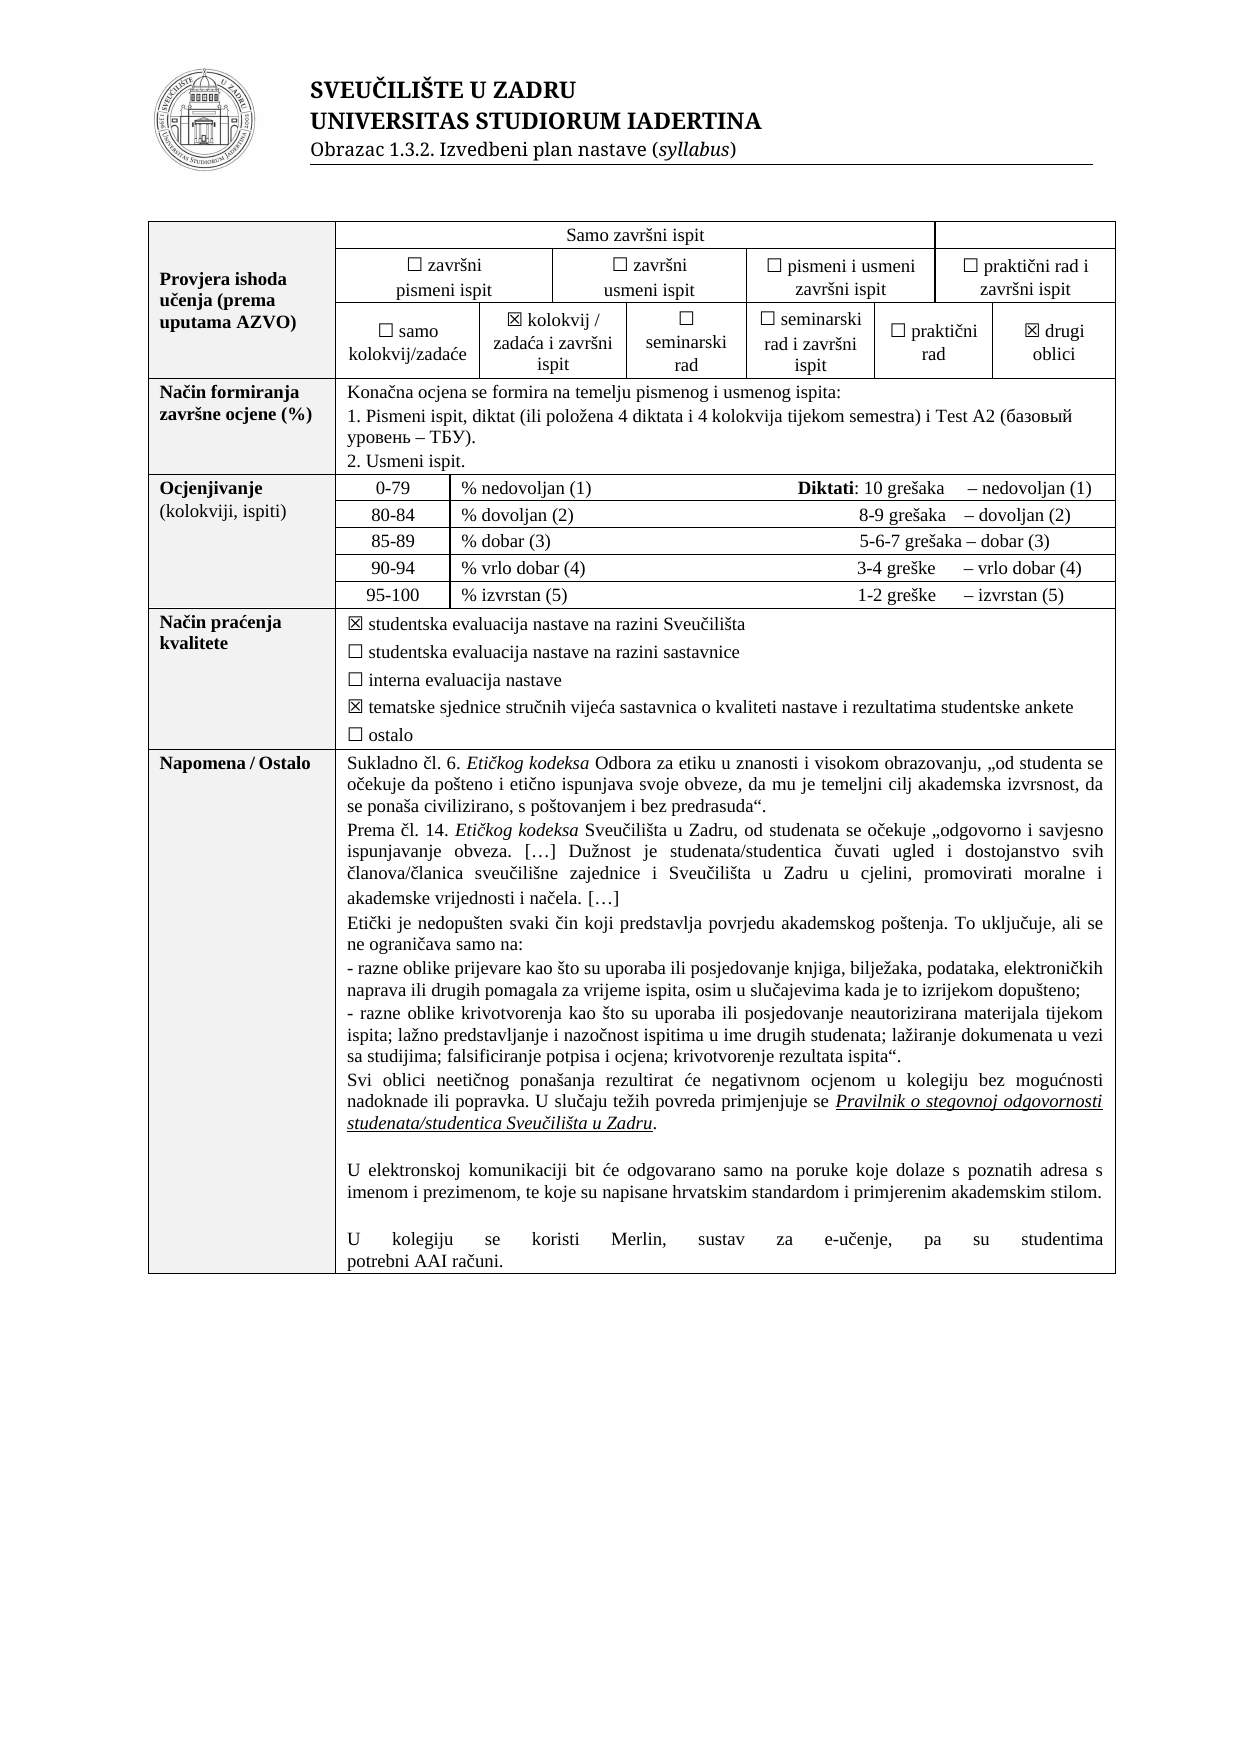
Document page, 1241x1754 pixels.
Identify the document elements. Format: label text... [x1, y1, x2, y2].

table_cell Ocjenjivanje (kolokviji, ispiti) [149, 475, 335, 607]
table_cell praktični rad [875, 303, 992, 378]
table_cell kolokvij / zadaća i završni ispit [480, 303, 626, 378]
table_cell seminarski rad [627, 303, 746, 378]
table_cell % vrlo dobar (4) 3-4 greške – vrlo dobar (4) [451, 555, 1115, 581]
table_cell % dobar (3) 5-6-7 grešaka – dobar (3) [451, 528, 1115, 554]
table_cell % izvrstan (5) 1-2 greške – izvrstan (5) [451, 582, 1115, 607]
table_cell studentska evaluacija nastave na razini Sveučilišta studentska evaluacija nastave na razini sastavnice interna evaluacija nastave tematske sjednice stručnih vijeća sastavnica o kvaliteti nastave i rezultatima studentske ankete ostalo [336, 609, 1115, 749]
table_cell % dovoljan (2) 8-9 grešaka – dovoljan (2) [451, 501, 1115, 527]
table_cell završni pismeni ispit [336, 249, 552, 302]
table_cell 0-79 [336, 475, 449, 500]
table_cell 90-94 [336, 555, 449, 581]
table_cell 85-89 [336, 528, 449, 554]
table_cell završni usmeni ispit [553, 249, 746, 302]
table_cell [936, 222, 1115, 248]
table_cell seminarski rad i završni ispit [747, 303, 874, 378]
table_cell Način praćenja kvalitete [149, 609, 335, 749]
table_cell Način formiranja završne ocjene (%) [149, 379, 335, 474]
table_cell 95-100 [336, 582, 449, 607]
table_cell Provjera ishoda učenja (prema uputama AZVO) [149, 222, 335, 378]
table_cell Konačna ocjena se formira na temelju pismenog i usmenog ispita: 1. Pismeni ispit, diktat (ili položena 4 diktata i 4 kolokvija tijekom semestra) i Test A2 (базовый уровень – ТБУ). 2. Usmeni ispit. [336, 379, 1115, 474]
table_cell Samo završni ispit [336, 222, 934, 248]
table_cell Napomena / Ostalo [149, 750, 335, 1273]
table_cell % nedovoljan (1) Diktati: 10 grešaka – nedovoljan (1) [451, 475, 1115, 500]
table_cell praktični rad i završni ispit [936, 249, 1115, 302]
table_cell samo kolokvij/zadaće [336, 303, 479, 378]
table_cell Sukladno čl. 6. Etičkog kodeksa Odbora za etiku u znanosti i visokom obrazovanju, „od studenta se očekuje da pošteno i etično ispunjava svoje obveze, da mu je temeljni cilj akademska izvrsnost, da se ponaša civilizirano, s poštovanjem i bez predrasuda“. Prema čl. 14. Etičkog kodeksa Sveučilišta u Zadru, od studenata se očekuje „odgovorno i savjesno ispunjavanje obveza. […] Dužnost je studenata/studentica čuvati ugled i dostojanstvo svih članova/članica sveučilišne zajednice i Sveučilišta u Zadru u cjelini, promovirati moralne i akademske vrijednosti i načela. […] Etički je nedopušten svaki čin koji predstavlja povrjedu akademskog poštenja. To uključuje, ali se ne ograničava samo na: - razne oblike prijevare kao što su uporaba ili posjedovanje knjiga, bilježaka, podataka, elektroničkih naprava ili drugih pomagala za vrijeme ispita, osim u slučajevima kada je to izrijekom dopušteno; - razne oblike krivotvorenja kao što su uporaba ili posjedovanje neautorizirana materijala tijekom ispita; lažno predstavljanje i nazočnost ispitima u ime drugih studenata; lažiranje dokumenata u vezi sa studijima; falsificiranje potpisa i ocjena; krivotvorenje rezultata ispita“. Svi oblici neetičnog ponašanja rezultirat će negativnom ocjenom u kolegiju bez mogućnosti nadoknade ili popravka. U slučaju težih povreda primjenjuje se Pravilnik o stegovnoj odgovornosti studenata/studentica Sveučilišta u Zadru. U elektronskoj komunikaciji bit će odgovarano samo na poruke koje dolaze s poznatih adresa s imenom i prezimenom, te koje su napisane hrvatskim standardom i primjerenim akademskim stilom. U kolegiju se koristi Merlin, sustav za e-učenje, pa su studentima potrebni AAI računi. [336, 750, 1115, 1273]
table_cell drugi oblici [993, 303, 1115, 378]
table_cell 80-84 [336, 501, 449, 527]
table_cell pismeni i usmeni završni ispit [747, 249, 934, 302]
